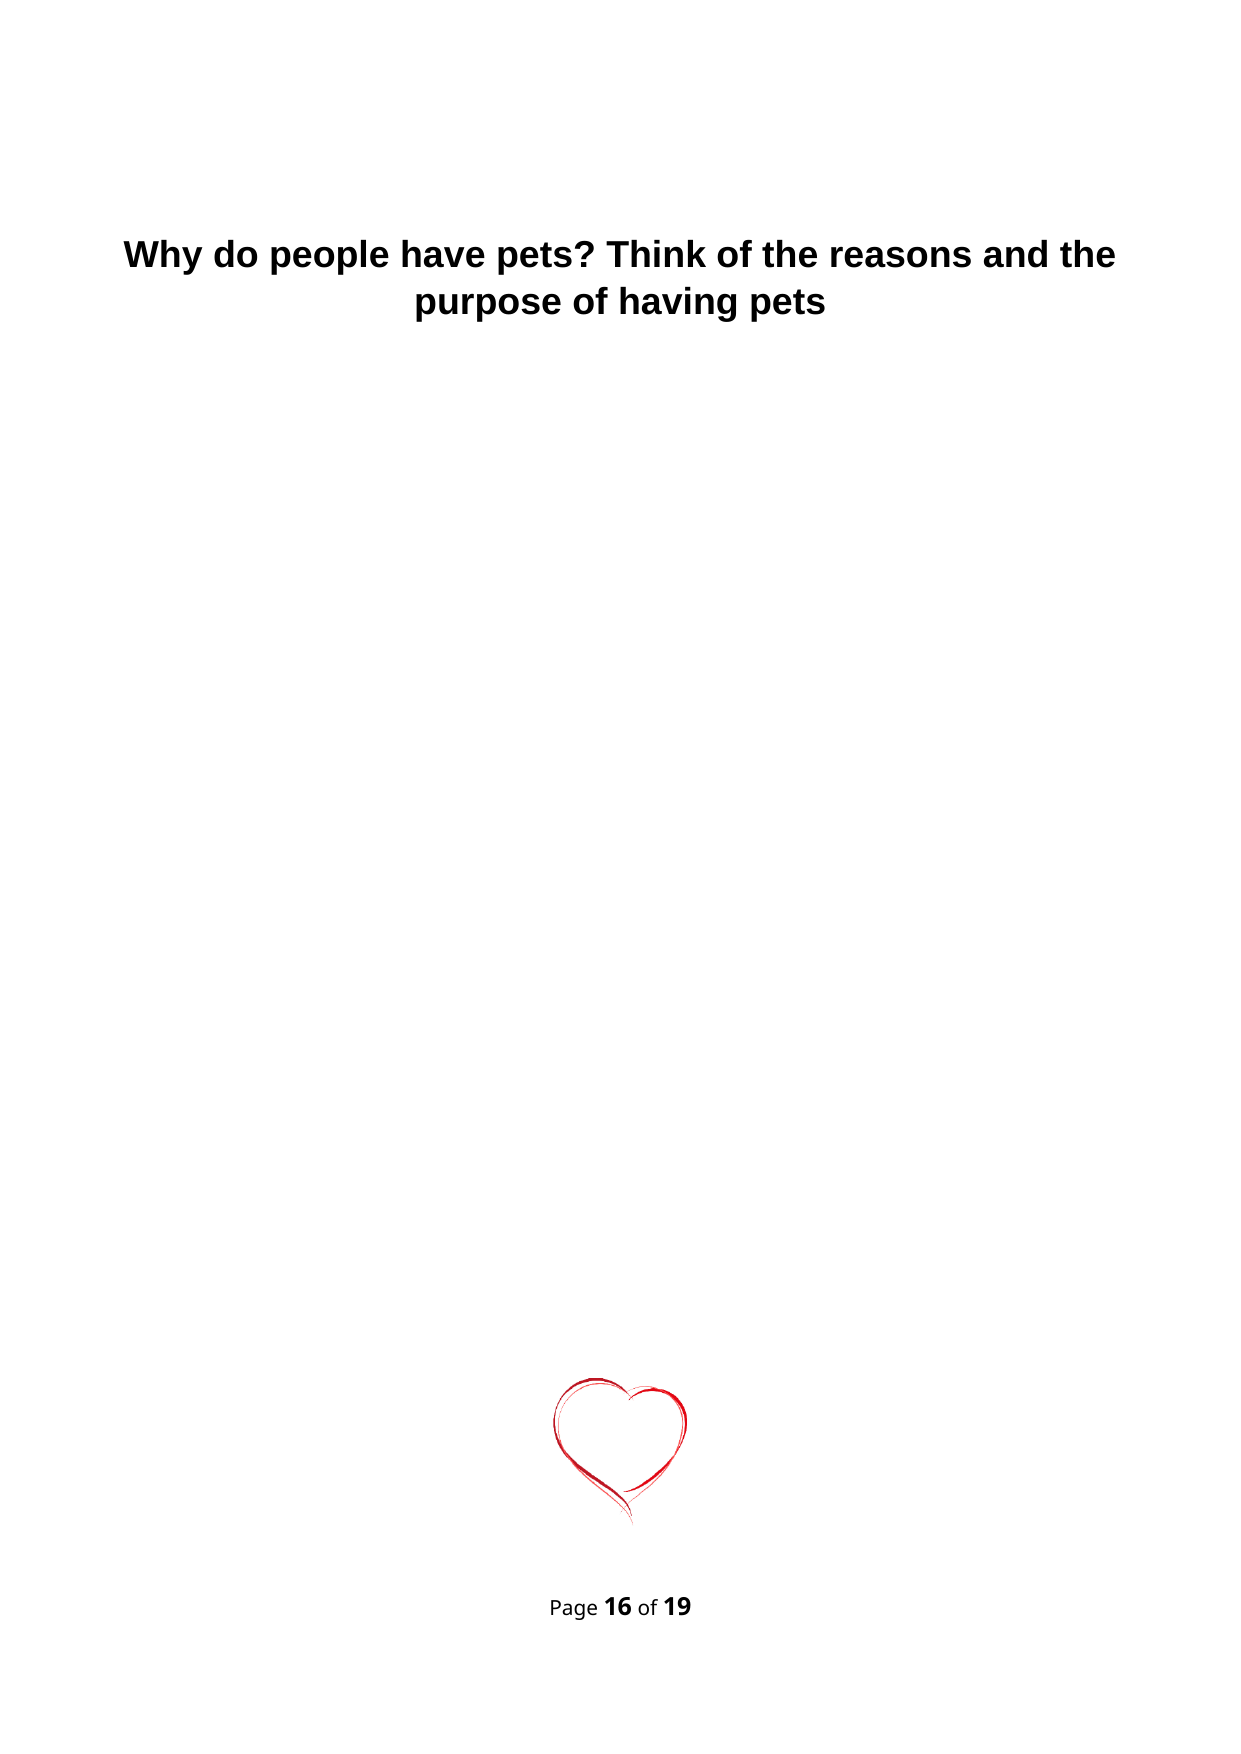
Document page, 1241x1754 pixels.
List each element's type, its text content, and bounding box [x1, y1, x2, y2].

text Why do people have pets? Think of the reasons and the purpose of having pets [118, 232, 1122, 322]
picture [553, 1378, 687, 1526]
